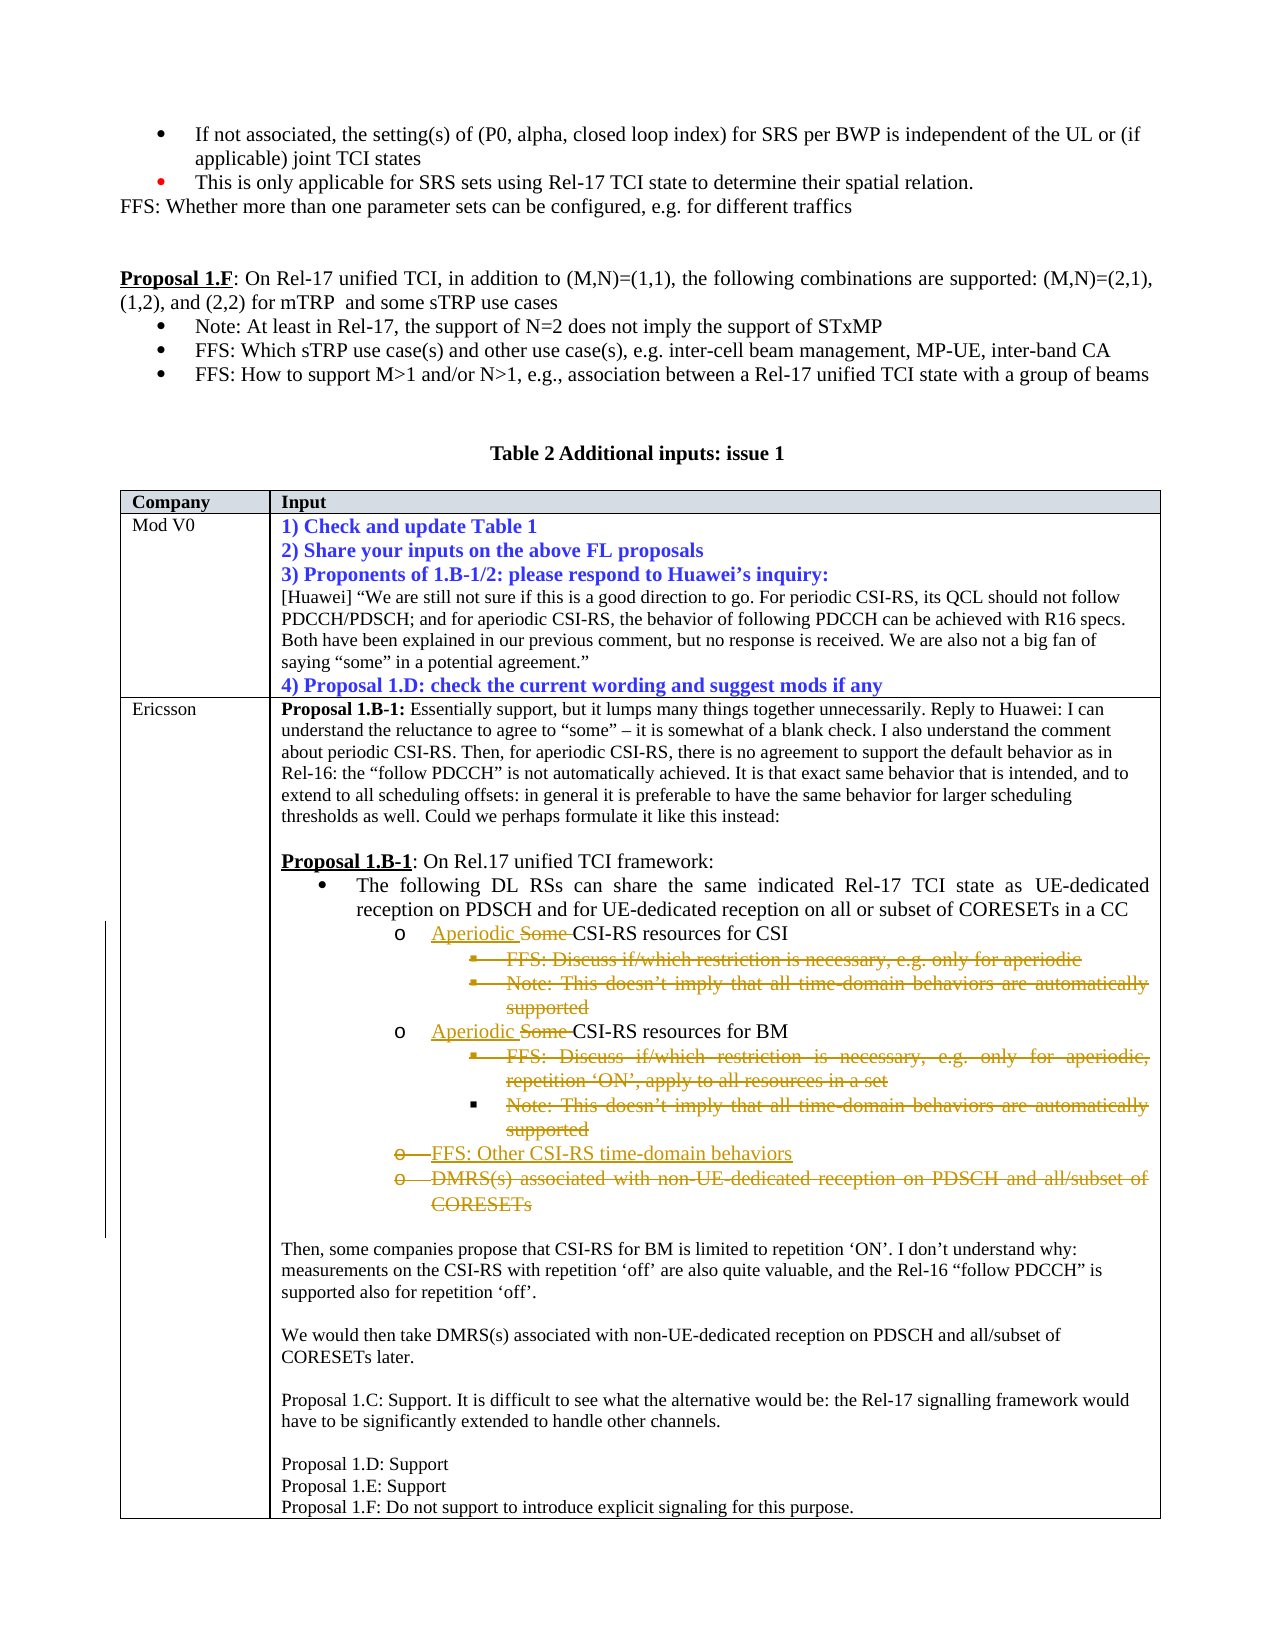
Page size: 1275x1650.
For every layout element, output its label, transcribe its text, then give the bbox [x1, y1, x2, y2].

list This is only applicable for SRS sets using Rel-17 TCI state to determine their spatial relation. [157, 170, 1155, 194]
text Proposal 1.F: On Rel-17 unified TCI, in addition to (M,N)=(1,1), the following combinations are supported: (M,N)=(2,1), (1,2), and (2,2) for mTRP and some sTRP use cases [120, 266, 1155, 314]
table_header Company [121, 491, 269, 513]
list Note: At least in Rel-17, the support of N=2 does not imply the support of STxMP [157, 314, 1155, 338]
table_cell 1) Check and update Table 1 2) Share your inputs on the above FL proposals 3) Proponents of 1.B-1/2: please respond to Huawei’s inquiry: [Huawei] “We are still not sure if this is a good direction to go. For periodic CSI-RS, its QCL should not follow PDCCH/PDSCH; and for aperiodic CSI-RS, the behavior of following PDCCH can be achieved with R16 specs. Both have been explained in our previous comment, but no response is received. We are also not a big fan of saying “some” in a potential agreement.” 4) Proposal 1.D: check the current wording and suggest mods if any [271, 514, 1160, 697]
list If not associated, the setting(s) of (P0, alpha, closed loop index) for SRS per BWP is independent of the UL or (if applicable) joint TCI states [157, 122, 1155, 170]
list FFS: Which sTRP use case(s) and other use case(s), e.g. inter-cell beam management, MP-UE, inter-band CA [157, 338, 1155, 362]
table_cell Ericsson [121, 698, 269, 1518]
table_cell Mod V0 [121, 514, 269, 697]
list FFS: How to support M>1 and/or N>1, e.g., association between a Rel-17 unified TCI state with a group of beams [157, 362, 1155, 386]
table_header Input [271, 491, 1160, 513]
text Table 2 Additional inputs: issue 1 [120, 434, 1155, 472]
text FFS: Whether more than one parameter sets can be configured, e.g. for different traffics [120, 194, 1155, 218]
